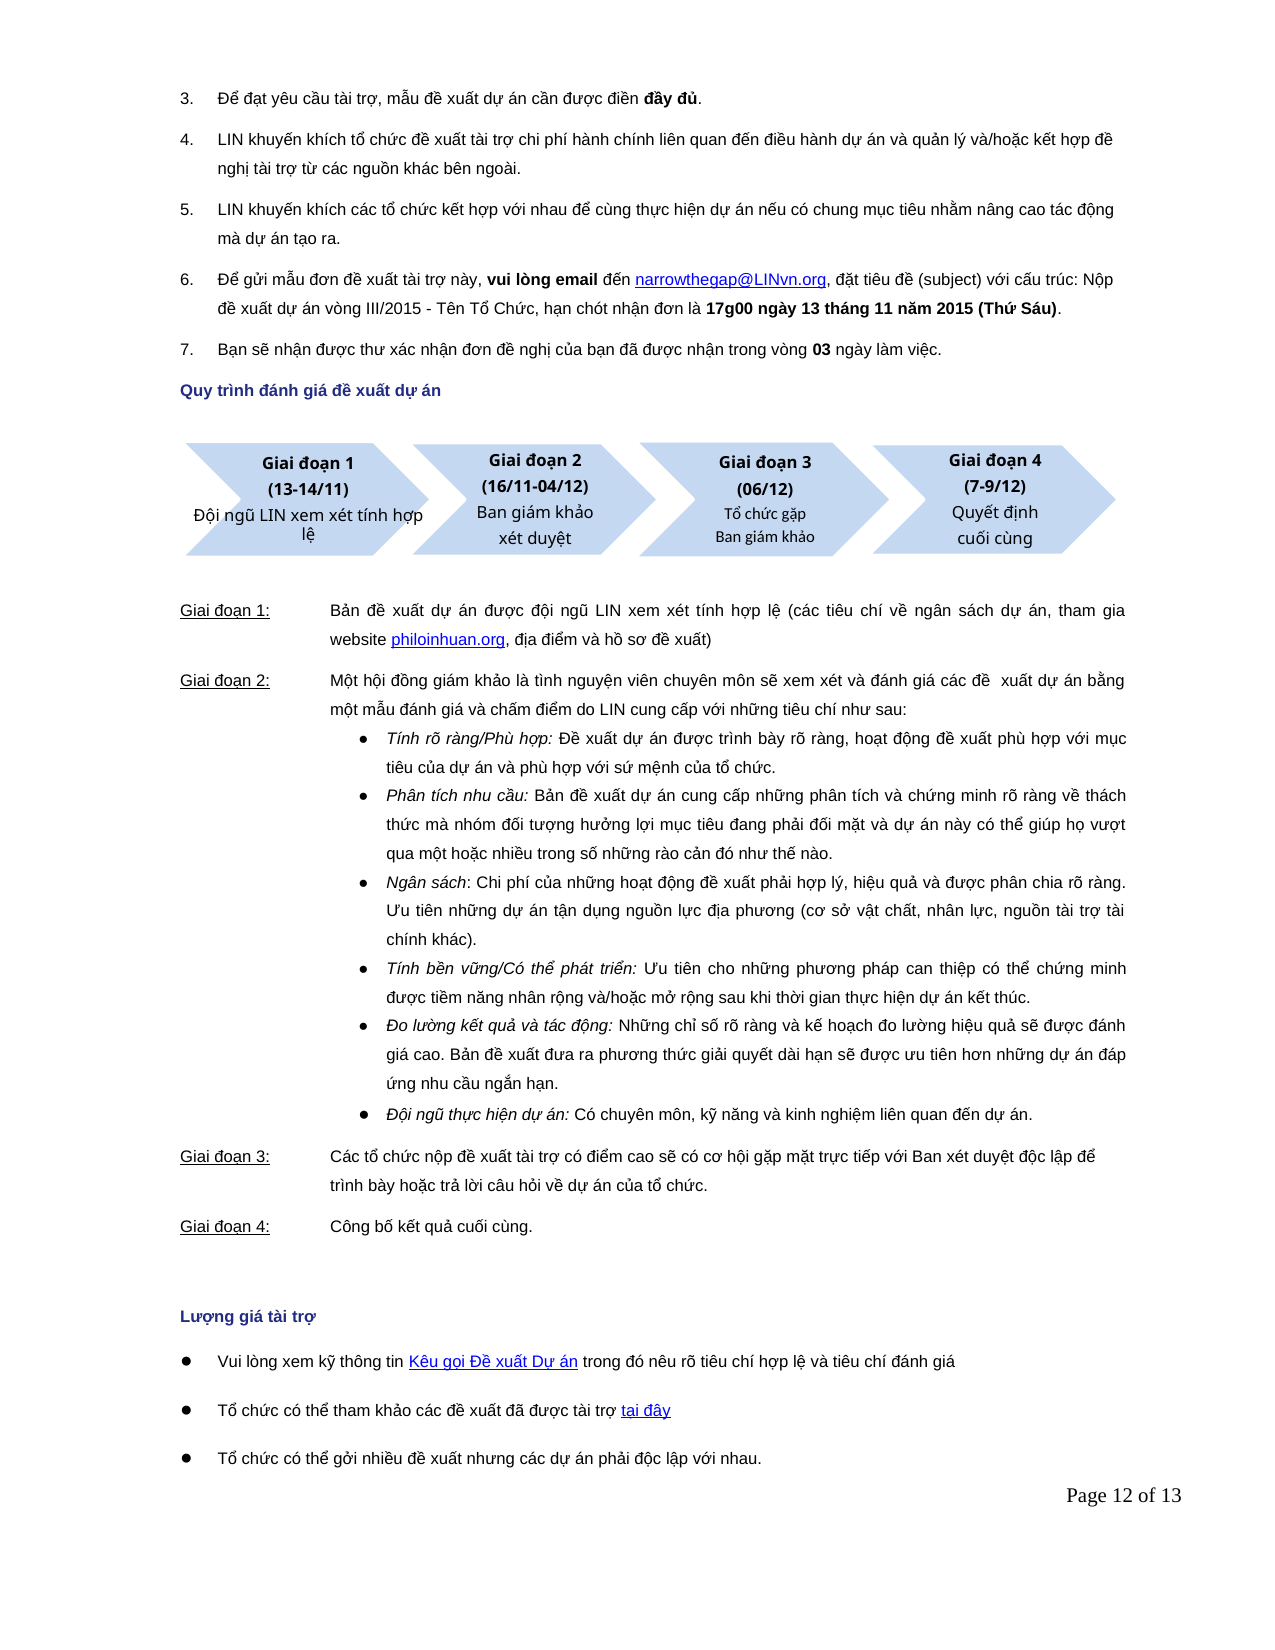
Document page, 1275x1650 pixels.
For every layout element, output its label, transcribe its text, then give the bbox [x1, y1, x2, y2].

list Đội ngũ thực hiện dự án: Có chuyên môn, kỹ năng và kinh nghiệm liên quan đến dự án. [358, 1102, 1127, 1124]
list LIN khuyến khích tổ chức đề xuất tài trợ chi phí hành chính liên quan đến điều hành dự án và quản lý và/hoặc kết hợp đề nghị tài trợ từ các nguồn khác bên ngoài. [180, 130, 1127, 178]
list Để đạt yêu cầu tài trợ, mẫu đề xuất dự án cần được điền đầy đủ. [180, 89, 1127, 108]
text Giai đoạn 2: Một hội đồng giám khảo là tình nguyện viên chuyên môn sẽ xem xét và đánh giá các đề xuất dự án bằng một mẫu đánh giá và chấm điểm do LIN cung cấp với những tiêu chí như sau: [180, 671, 1127, 719]
list Để gửi mẫu đơn đề xuất tài trợ này, vui lòng email đến narrowthegap@LINvn.org, đặt tiêu đề (subject) với cấu trúc: Nộp đề xuất dự án vòng III/2015 - Tên Tổ Chức, hạn chót nhận đơn là 17g00 ngày 13 tháng 11 năm 2015 (Thứ Sáu). [180, 270, 1127, 318]
list LIN khuyến khích các tổ chức kết hợp với nhau để cùng thực hiện dự án nếu có chung mục tiêu nhằm nâng cao tác động mà dự án tạo ra. [180, 200, 1127, 248]
list Tổ chức có thể gởi nhiều đề xuất nhưng các dự án phải độc lập với nhau. [180, 1445, 1127, 1469]
text Giai đoạn 3: Các tổ chức nộp đề xuất tài trợ có điểm cao sẽ có cơ hội gặp mặt trực tiếp với Ban xét duyệt độc lập để trình bày hoặc trả lời câu hỏi về dự án của tổ chức. [180, 1147, 1127, 1195]
text Lượng giá tài trợ [180, 1307, 1127, 1326]
list Tính bền vững/Có thể phát triển: Ưu tiên cho những phương pháp can thiệp có thể chứng minh được tiềm năng nhân rộng và/hoặc mở rộng sau khi thời gian thực hiện dự án kết thúc. [358, 959, 1127, 1007]
list Tổ chức có thể tham khảo các đề xuất đã được tài trợ tại đây [180, 1397, 1127, 1421]
list Tính rõ ràng/Phù hợp: Đề xuất dự án được trình bày rõ ràng, hoạt động đề xuất phù hợp với mục tiêu của dự án và phù hợp với sứ mệnh của tổ chức. [358, 729, 1127, 777]
list Phân tích nhu cầu: Bản đề xuất dự án cung cấp những phân tích và chứng minh rõ ràng về thách thức mà nhóm đối tượng hưởng lợi mục tiêu đang phải đối mặt và dự án này có thể giúp họ vượt qua một hoặc nhiều trong số những rào cản đó như thế nào. [358, 786, 1127, 863]
list Ngân sách: Chi phí của những hoạt động đề xuất phải hợp lý, hiệu quả và được phân chia rõ ràng. Ưu tiên những dự án tận dụng nguồn lực địa phương (cơ sở vật chất, nhân lực, nguồn tài trợ tài chính khác). [358, 872, 1127, 949]
list Vui lòng xem kỹ thông tin Kêu gọi Đề xuất Dự án trong đó nêu rõ tiêu chí hợp lệ và tiêu chí đánh giá [180, 1348, 1127, 1372]
list Bạn sẽ nhận được thư xác nhận đơn đề nghị của bạn đã được nhận trong vòng 03 ngày làm việc. [180, 340, 1127, 359]
text Giai đoạn 1: Bản đề xuất dự án được đội ngũ LIN xem xét tính hợp lệ (các tiêu chí về ngân sách dự án, tham gia website philoinhuan.org, địa điểm và hồ sơ đề xuất) [180, 601, 1127, 649]
text Quy trình đánh giá đề xuất dự án [180, 381, 1181, 400]
text Giai đoạn 4: Công bố kết quả cuối cùng. [180, 1217, 1127, 1236]
list Đo lường kết quả và tác động: Những chỉ số rõ ràng và kế hoạch đo lường hiệu quả sẽ được đánh giá cao. Bản đề xuất đưa ra phương thức giải quyết dài hạn sẽ được ưu tiên hơn những dự án đáp ứng nhu cầu ngắn hạn. [358, 1016, 1127, 1093]
